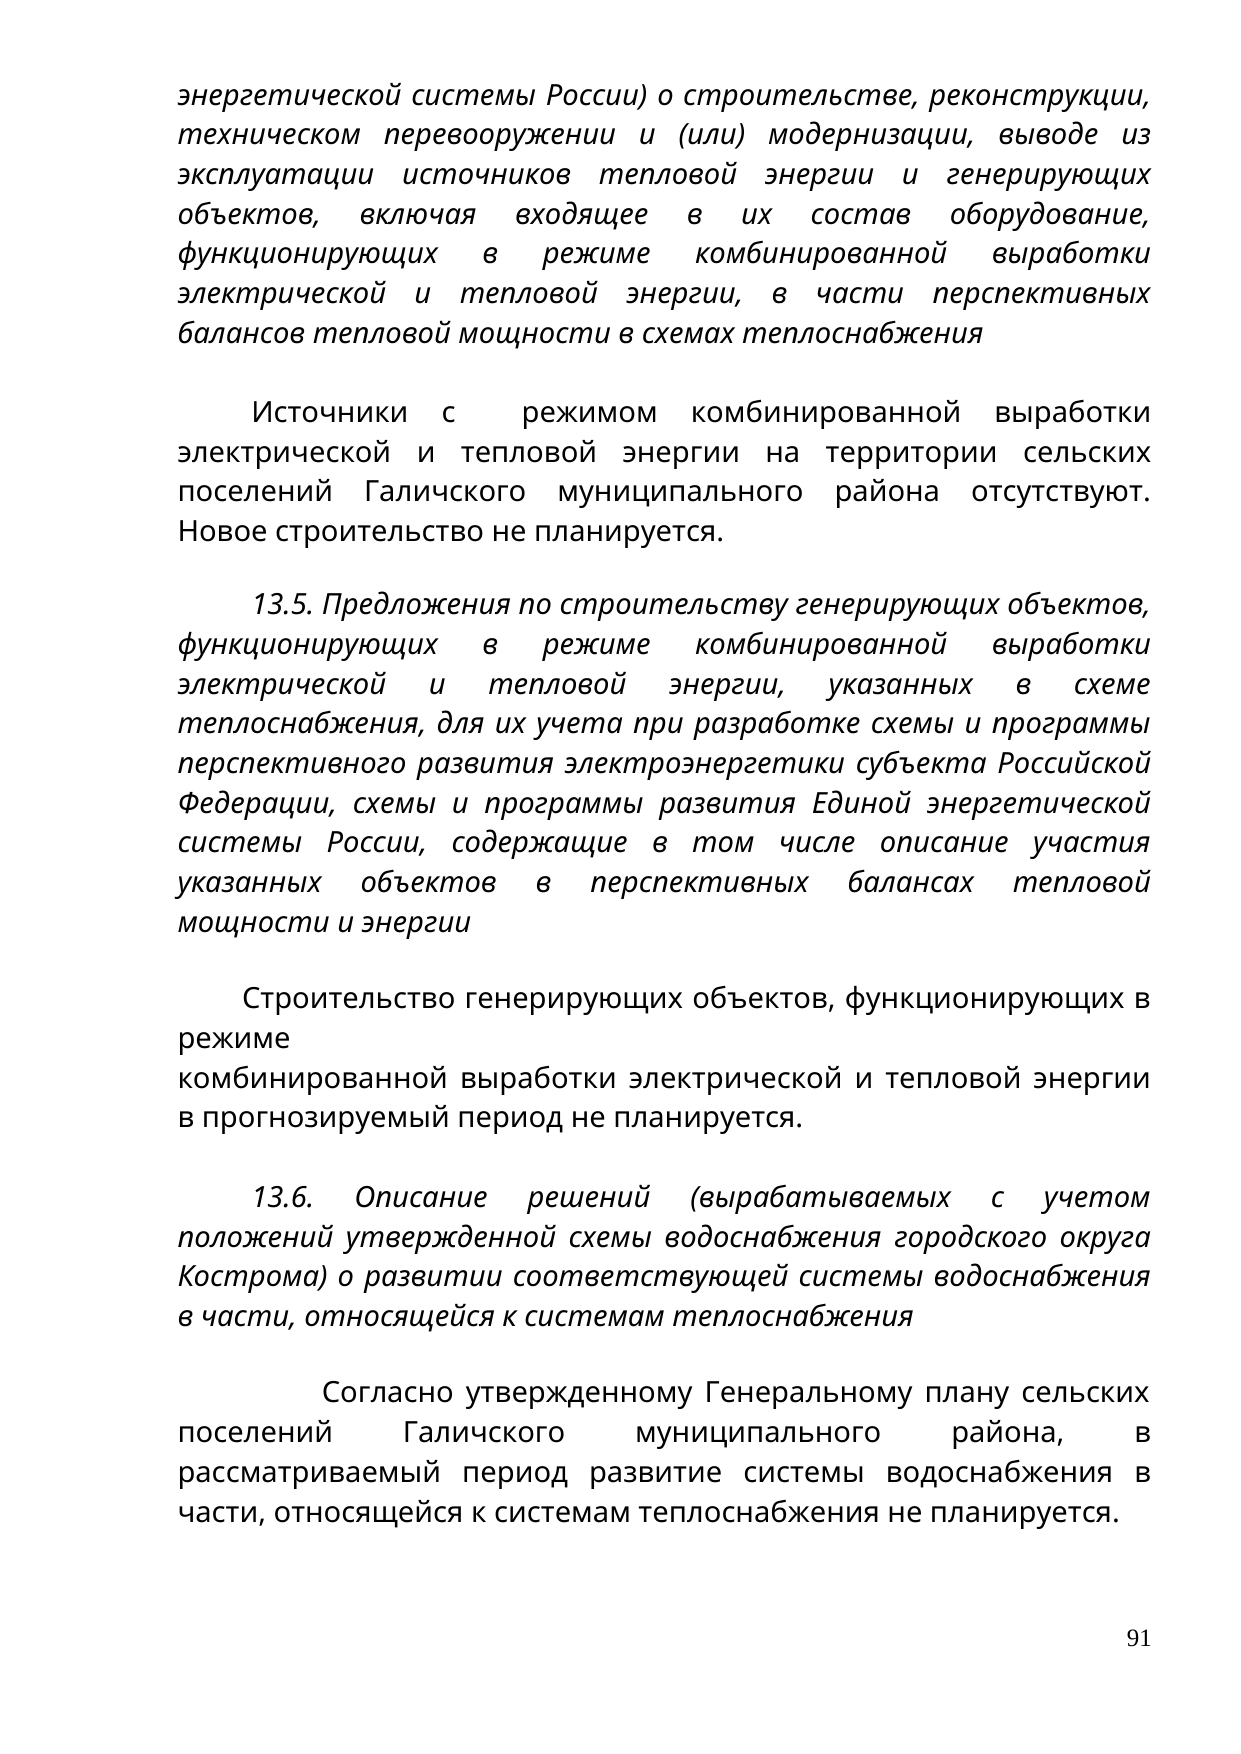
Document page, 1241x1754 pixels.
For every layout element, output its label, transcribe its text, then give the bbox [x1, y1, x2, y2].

text Строительство генерирующих объектов, функционирующих в режиме комбинированной выработки электрической и тепловой энергии в прогнозируемый период не планируется. [177, 941, 1152, 1136]
text Согласно утвержденному Генеральному плану сельских поселений Галичского муниципального района, в рассматриваемый период развитие системы водоснабжения в части, относящейся к системам теплоснабжения не планируется. [177, 1335, 1152, 1531]
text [177, 74, 1152, 352]
text 13.6. Описание решений (вырабатываемых с учетом положений утвержденной схемы водоснабжения городского округа Кострома) о развитии соответствующей системы водоснабжения в части, относящейся к системам теплоснабжения [177, 1176, 1152, 1335]
text Источники с режимом комбинированной выработки электрической и тепловой энергии на территории сельских поселений Галичского муниципального района отсутствуют. Новое строительство не планируется. [177, 391, 1152, 550]
text 13.5. Предложения по строительству генерирующих объектов, функционирующих в режиме комбинированной выработки электрической и тепловой энергии, указанных в схеме теплоснабжения, для их учета при разработке схемы и программы перспективного развития электроэнергетики субъекта Российской Федерации, схемы и программы развития Единой энергетической системы России, содержащие в том числе описание участия указанных объектов в перспективных балансах тепловой мощности и энергии [177, 584, 1152, 941]
